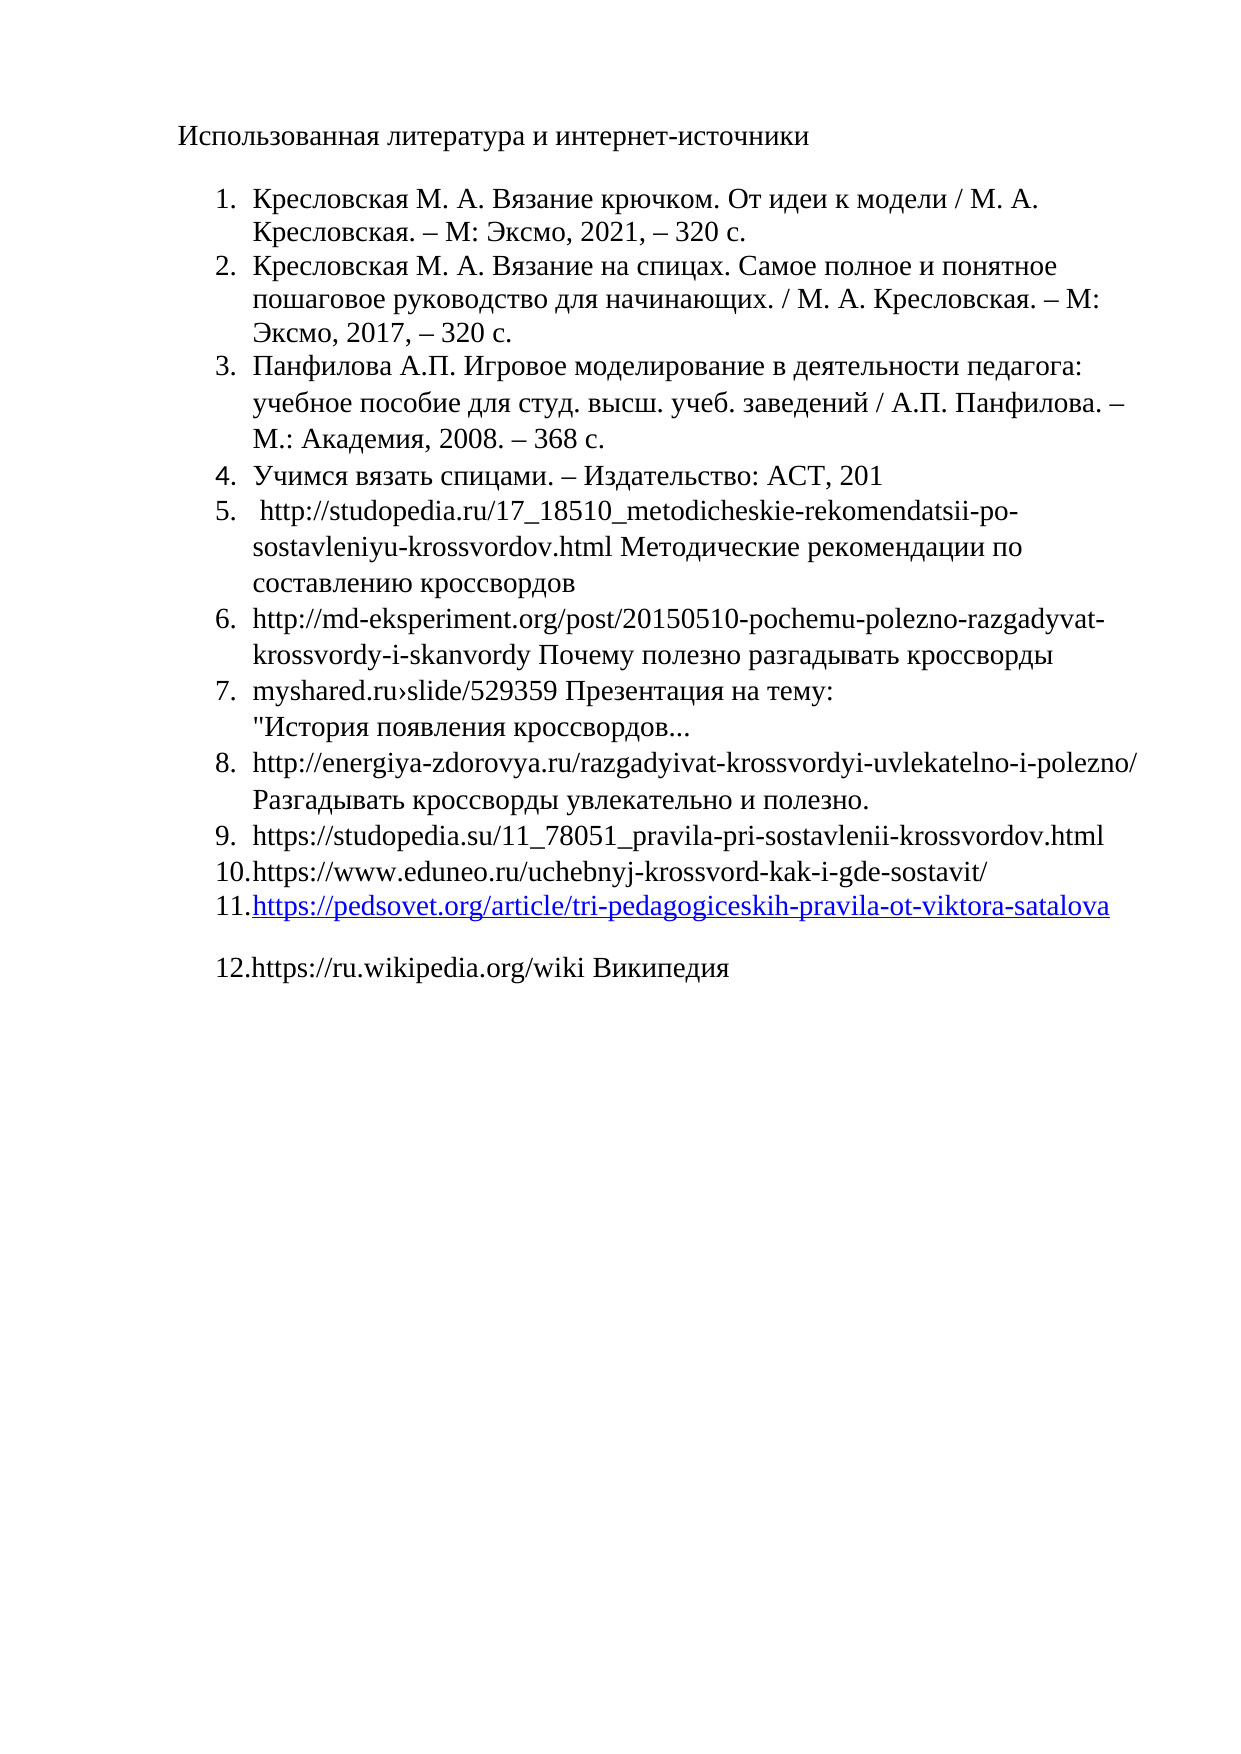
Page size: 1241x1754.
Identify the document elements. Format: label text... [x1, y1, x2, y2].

list http://energiya-zdorovya.ru/razgadyivat-krossvordyi-uvlekatelno-i-polezno/ Разгадывать кроссворды увлекательно и полезно. [215, 746, 1152, 815]
text 12.https://ru.wikipedia.org/wiki Википедия [215, 950, 1152, 984]
list https://pedsovet.org/article/tri-pedagogiceskih-pravila-ot-viktora-satalova [215, 888, 1152, 921]
list myshared.ru›slide/529359 Презентация на тему: "История появления кроссвордов... [215, 673, 1152, 743]
text Использованная литература и интернет-источники [177, 118, 1152, 152]
list Кресловская М. А. Вязание на спицах. Самое полное и понятное пошаговое руководство для начинающих. / М. А. Кресловская. – М: Эксмо, 2017, – 320 с. [215, 248, 1152, 348]
list Панфилова А.П. Игровое моделирование в деятельности педагога: учебное пособие для студ. высш. учеб. заведений / А.П. Панфилова. – М.: Академия, 2008. – 368 с. [215, 348, 1152, 454]
list Кресловская М. А. Вязание крючком. От идеи к модели / М. А. Кресловская. – М: Эксмо, 2021, – 320 с. [215, 181, 1152, 248]
list https://www.eduneo.ru/uchebnyj-krossvord-kak-i-gde-sostavit/ [215, 854, 1152, 888]
list https://studopedia.su/11_78051_pravila-pri-sostavlenii-krossvordov.html [215, 818, 1152, 851]
subtitle Учимся вязать спицами. – Издательство: АСТ, 201 [215, 457, 1152, 493]
list http://studopedia.ru/17_18510_metodicheskie-rekomendatsii-po-sostavleniyu-krossvordov.html Методические рекомендации по составлению кроссвордов [215, 493, 1152, 598]
list http://md-eksperiment.org/post/20150510-pochemu-polezno-razgadyvat-krossvordy-i-skanvordy Почему полезно разгадывать кроссворды [215, 601, 1152, 671]
